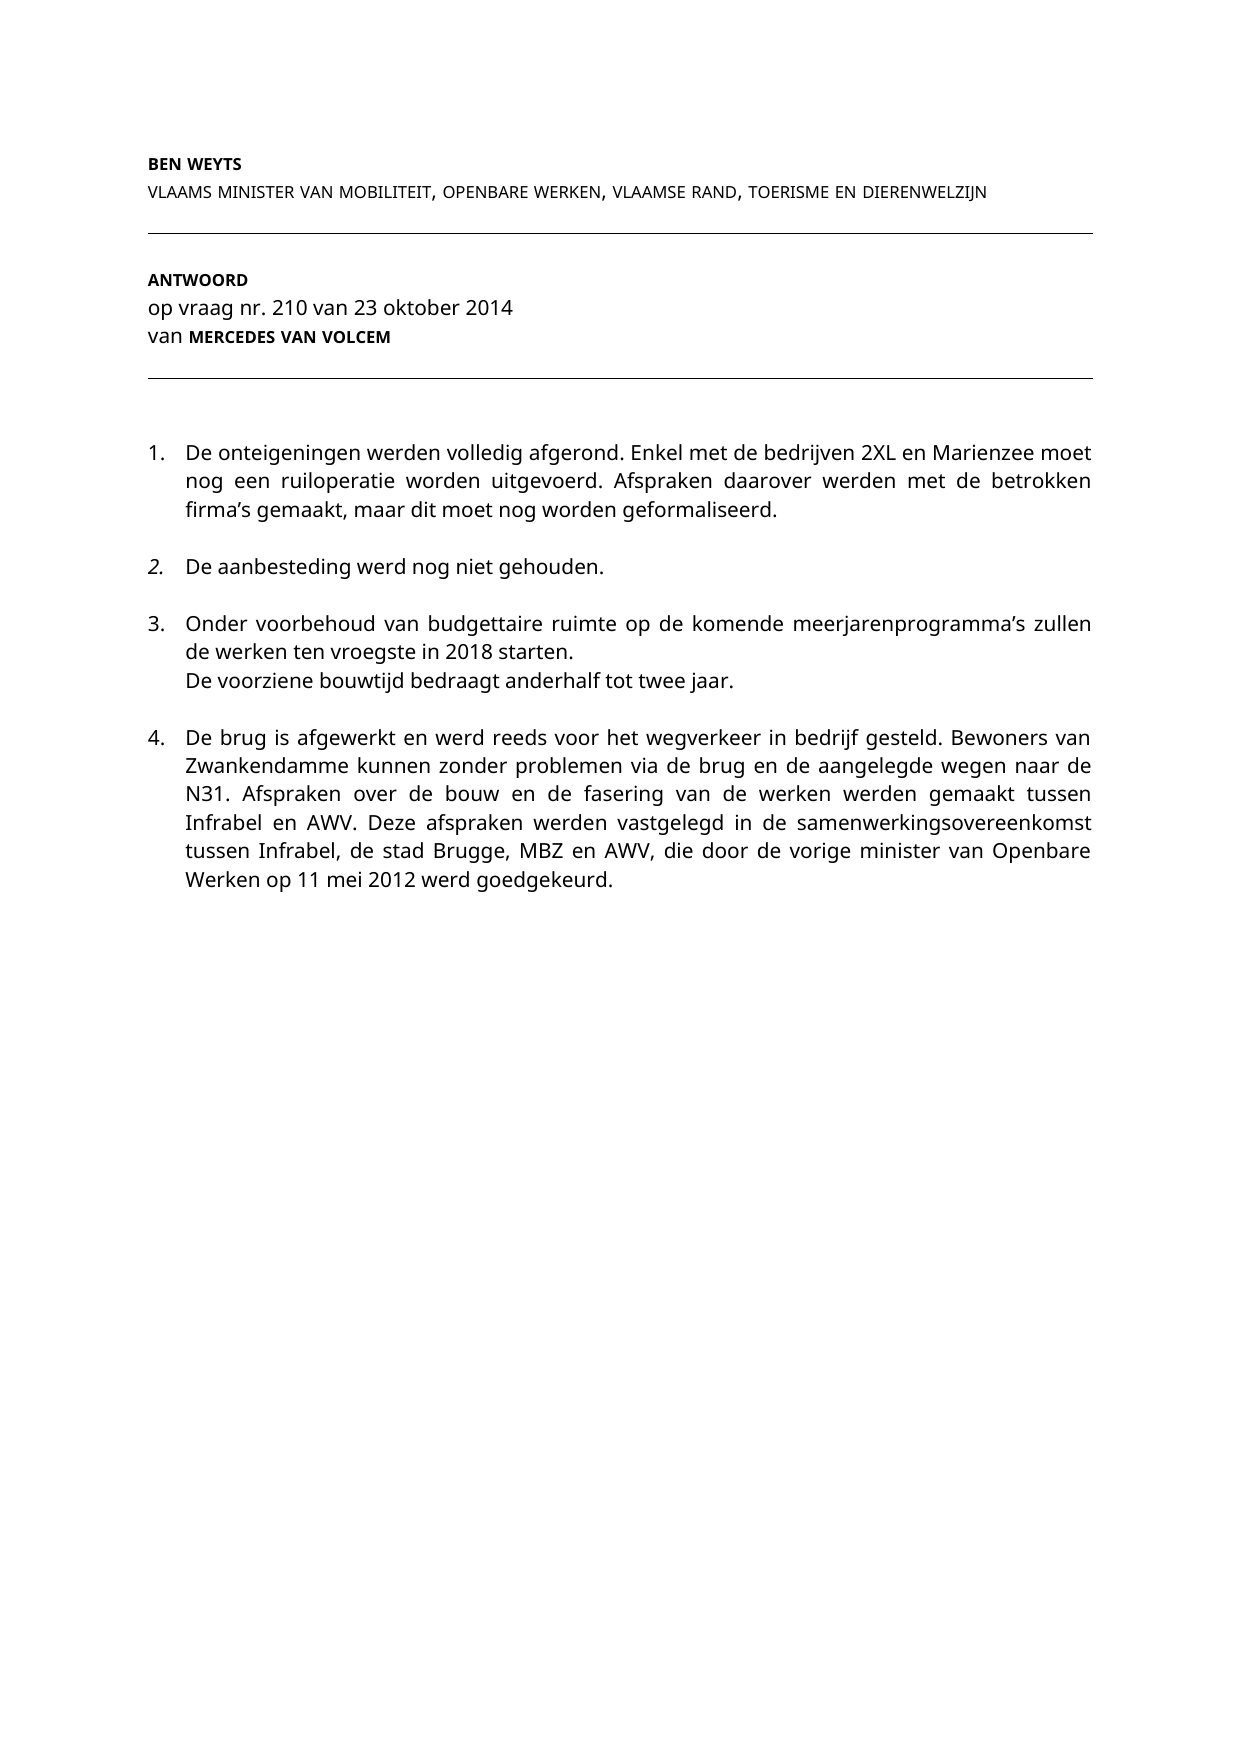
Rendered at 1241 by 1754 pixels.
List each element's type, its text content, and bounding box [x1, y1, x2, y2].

list De onteigeningen werden volledig afgerond. Enkel met de bedrijven 2XL en Marienzee moet nog een ruiloperatie worden uitgevoerd. Afspraken daarover werden met de betrokken firma’s gemaakt, maar dit moet nog worden geformaliseerd. [148, 438, 1093, 523]
text antwoord [148, 264, 1093, 293]
list De aanbesteding werd nog niet gehouden. [148, 552, 1093, 580]
text van mercedes van volcem [148, 321, 1093, 350]
text ben weyts [148, 148, 1093, 176]
text De voorziene bouwtijd bedraagt anderhalf tot twee jaar. [185, 666, 1093, 694]
text op vraag nr. 210 van 23 [148, 293, 1093, 321]
text vlaams minister van mobiliteit, openbare werken, vlaamse rand, toerisme en dierenwelzijn [148, 176, 1093, 204]
list Onder voorbehoud van budgettaire ruimte op de komende meerjarenprogramma’s zullen de werken ten vroegste in 2018 starten. [148, 609, 1093, 666]
list De brug is afgewerkt en werd reeds voor het wegverkeer in bedrijf gesteld. Bewoners van Zwankendamme kunnen zonder problemen via de brug en de aangelegde wegen naar de N31. Afspraken over de bouw en de fasering van de werken werden gemaakt tussen Infrabel en AWV. Deze afspraken werden vastgelegd in de samenwerkingsovereenkomst tussen Infrabel, de stad Brugge, MBZ en AWV, die door de vorige minister van Openbare Werken op 11 mei 2012 werd goedgekeurd. [148, 723, 1093, 893]
